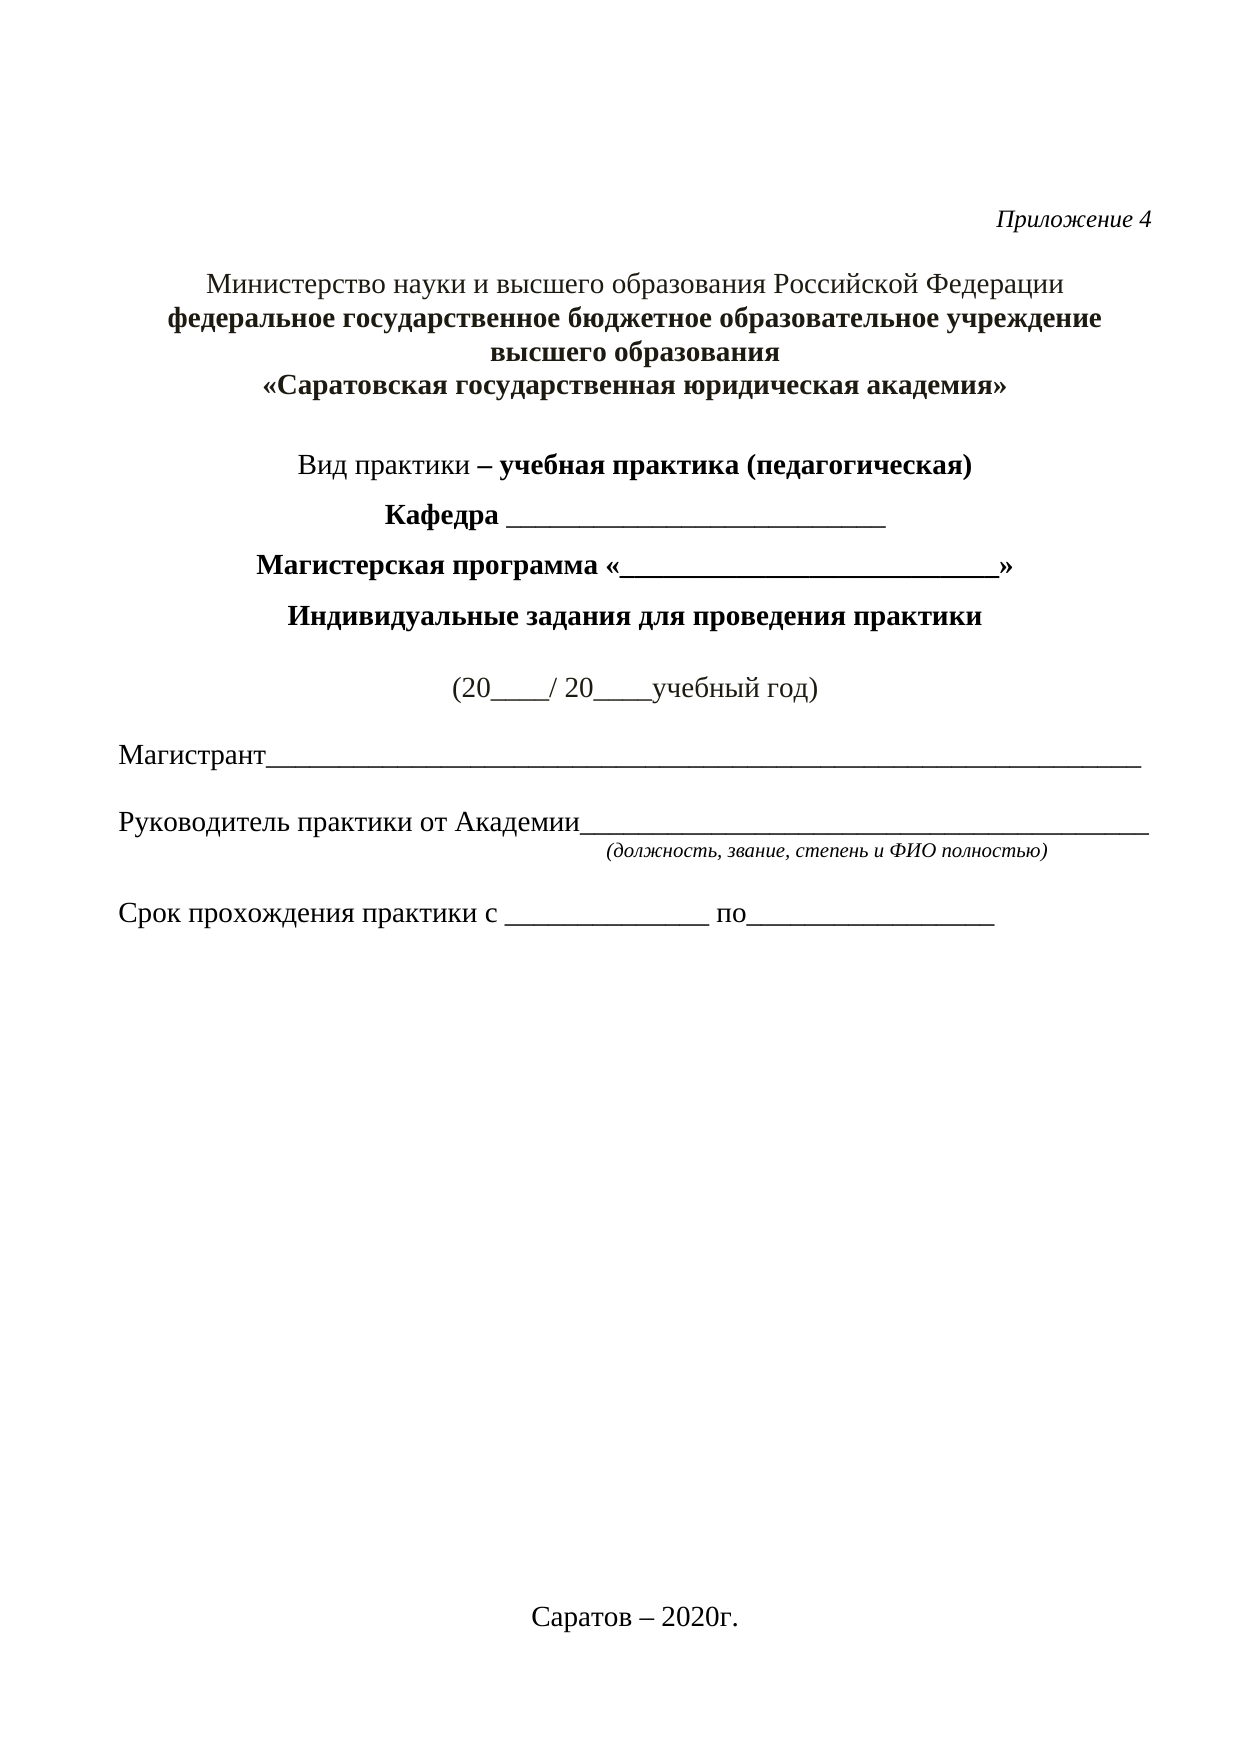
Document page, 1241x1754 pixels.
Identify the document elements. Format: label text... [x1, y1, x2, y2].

text Приложение 4 [118, 204, 1152, 233]
text Срок прохождения практики с ______________ по_________________ [118, 895, 1152, 929]
text (должность, звание, степень и ФИО полностью) [29, 838, 1152, 862]
text Магистрант____________________________________________________________ [118, 737, 1152, 771]
text Саратов – 2020г. [118, 1599, 1152, 1633]
subtitle Индивидуальные задания для проведения практики [118, 598, 1152, 631]
text «Саратовская государственная юридическая академия» [118, 367, 1152, 401]
text федеральное государственное бюджетное образовательное учреждение [118, 300, 1152, 334]
text высшего образования [118, 334, 1152, 367]
text (20____/ 20____учебный год) [118, 670, 1152, 703]
text Вид практики – учебная практика (педагогическая) [118, 447, 1152, 480]
text Кафедра __________________________ [118, 497, 1152, 531]
text Министерство науки и высшего образования Российской Федерации [118, 267, 1152, 300]
text Магистерская программа «__________________________» [118, 547, 1152, 581]
text Руководитель практики от Академии_______________________________________ [118, 804, 1152, 838]
